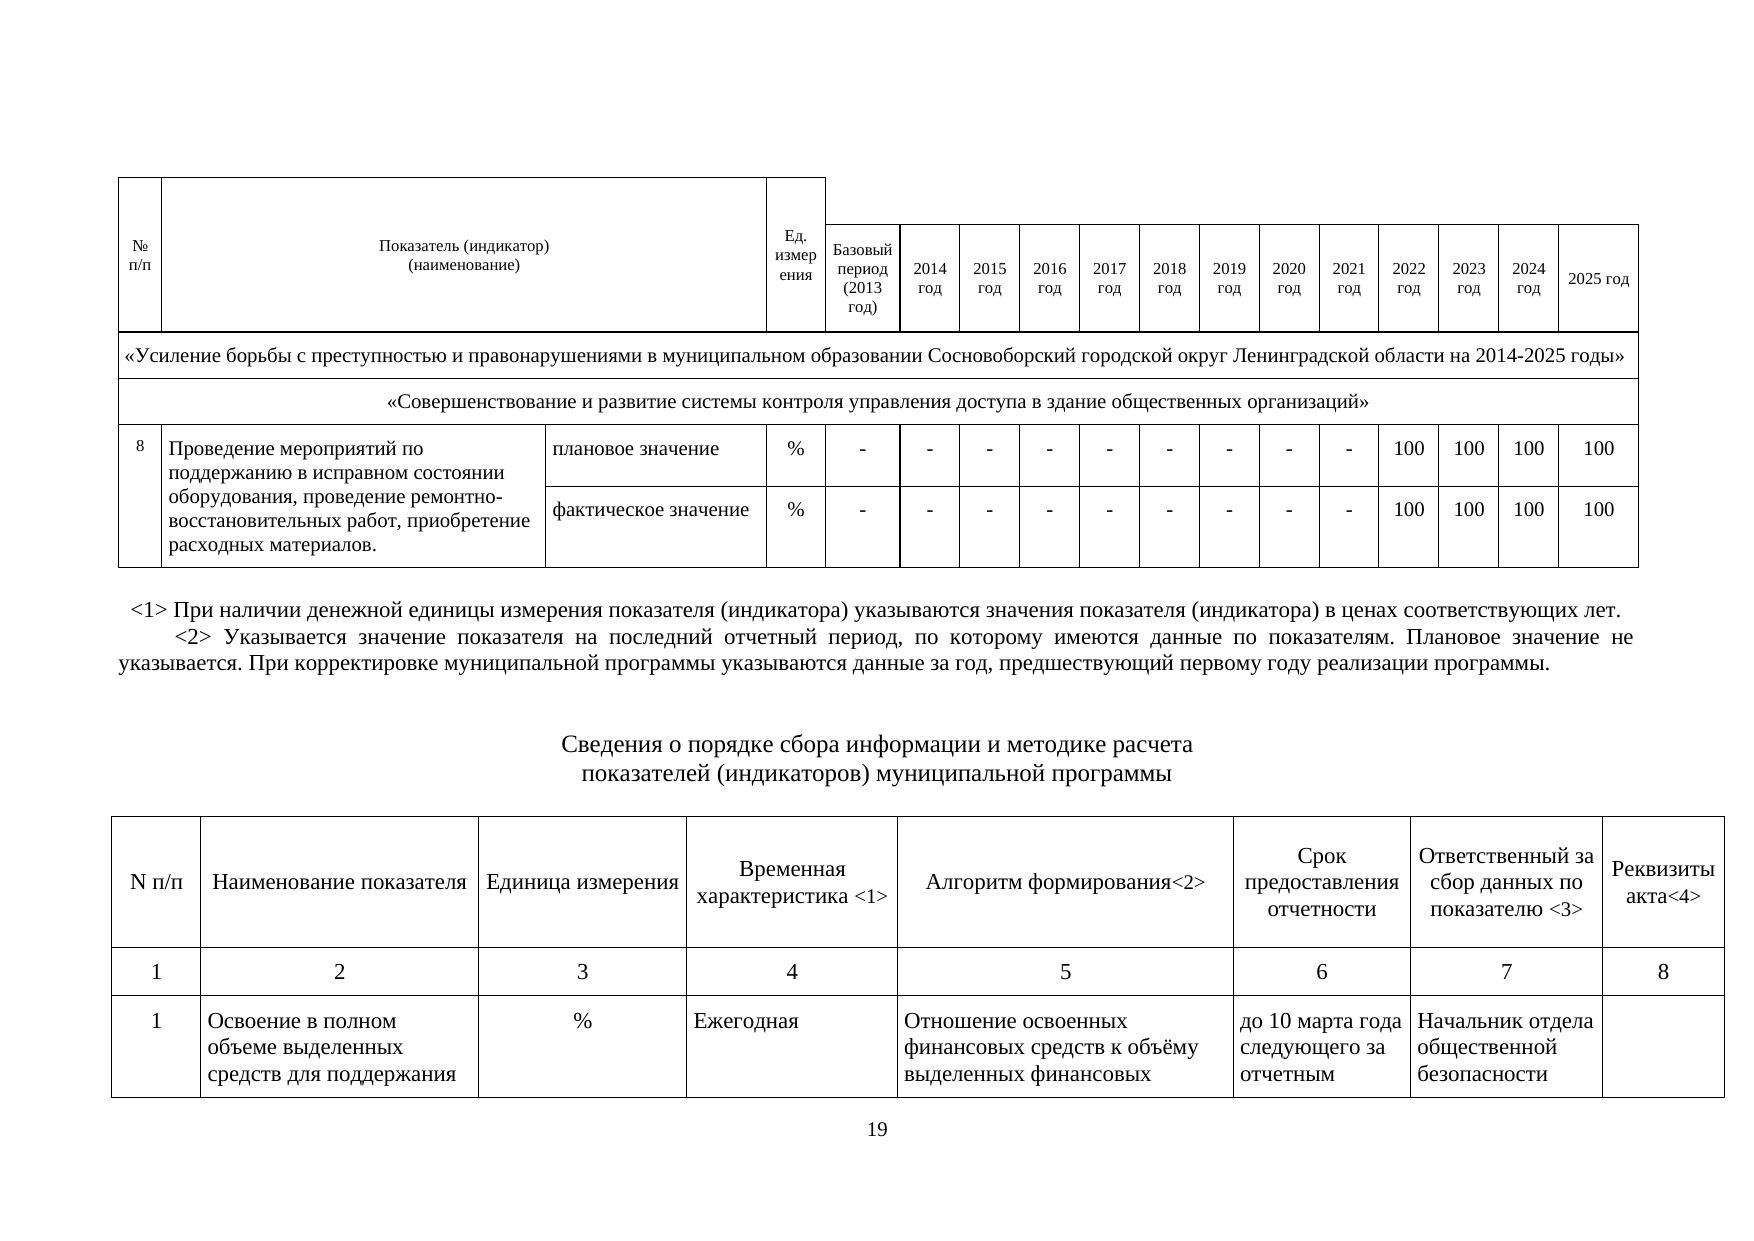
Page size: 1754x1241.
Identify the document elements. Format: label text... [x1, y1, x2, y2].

table_cell Ежегодная [687, 996, 897, 1097]
table_cell - [1020, 487, 1079, 567]
table_cell 2018 год [1140, 225, 1199, 331]
table_cell - [1080, 487, 1139, 567]
table_header № п/п [119, 178, 161, 331]
table_cell «Совершенствование и развитие системы контроля управления доступа в здание общественных организаций» [119, 379, 1638, 424]
table_cell - [1020, 425, 1079, 486]
table_cell - [1260, 487, 1319, 567]
table_cell - [1200, 425, 1259, 486]
table_header Реквизиты акта<4> [1603, 817, 1724, 947]
table_cell % [767, 425, 825, 486]
table_cell 100 [1499, 425, 1558, 486]
table_cell «Усиление борьбы с преступностью и правонарушениями в муниципальном образовании Сосновоборский городской округ Ленинградской области на 2014-2025 годы» [119, 333, 1638, 378]
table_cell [898, 996, 1233, 1097]
table_cell 7 [1411, 948, 1602, 995]
table_cell - [960, 425, 1019, 486]
table_header Алгоритм формирования<2> [898, 817, 1233, 947]
text <2> Указывается значение показателя на последний отчетный период, по которому имеются данные по показателям. Плановое значение не указывается. При корректировке муниципальной программы указываются данные за год, предшествующий первому году реализации программы. [118, 623, 1636, 676]
table_cell 2014 год [901, 225, 959, 331]
table_cell 6 [1234, 948, 1410, 995]
table_cell 2019 год [1200, 225, 1259, 331]
table_cell 2017 год [1080, 225, 1139, 331]
table_cell 3 [479, 948, 686, 995]
table_cell [1603, 996, 1724, 1097]
table_cell 100 [1559, 487, 1638, 567]
table_cell - [1260, 425, 1319, 486]
table_cell 100 [1439, 487, 1498, 567]
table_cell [1234, 996, 1410, 1097]
table_cell 1 [112, 996, 200, 1097]
table_cell - [1200, 487, 1259, 567]
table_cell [1411, 996, 1602, 1097]
table_header Ед. измерения [767, 178, 825, 331]
table_header Единица измерения [479, 817, 686, 947]
table_cell 8 [1603, 948, 1724, 995]
table_cell 100 [1499, 487, 1558, 567]
table_cell 2020 год [1260, 225, 1319, 331]
table_cell - [901, 425, 959, 486]
table_cell - [1140, 425, 1199, 486]
table_cell Базовый период (2013 год) [826, 225, 899, 331]
table_cell 4 [687, 948, 897, 995]
table_cell Проведение мероприятий по поддержанию в исправном состоянии оборудования, проведение ремонтно-восстановительных работ, приобретение расходных материалов. [162, 425, 545, 567]
text показателей (индикаторов) муниципальной программы [118, 758, 1636, 787]
table_cell 2015 год [960, 225, 1019, 331]
table_cell - [826, 487, 899, 567]
text Сведения о порядке сбора информации и методике расчета [118, 729, 1636, 758]
table_cell 2021 год [1320, 225, 1378, 331]
table_cell 2025 год [1559, 225, 1638, 331]
text <1> При наличии денежной единицы измерения показателя (индикатора) указываются значения показателя (индикатора) в ценах соответствующих лет. [118, 568, 1636, 623]
table_cell 2024 год [1499, 225, 1558, 331]
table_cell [201, 996, 478, 1097]
table_cell - [901, 487, 959, 567]
table_cell 1 [112, 948, 200, 995]
table_cell 100 [1379, 487, 1438, 567]
table_cell 2023 год [1439, 225, 1498, 331]
table_cell - [1080, 425, 1139, 486]
table_cell 100 [1439, 425, 1498, 486]
table_cell плановое значение [546, 425, 766, 486]
table_cell 100 [1559, 425, 1638, 486]
table_header N п/п [112, 817, 200, 947]
table_header Срок предоставления отчетности [1234, 817, 1410, 947]
table_header Ответственный за сбор данных по показателю <3> [1411, 817, 1602, 947]
table_cell 2 [201, 948, 478, 995]
table_cell - [960, 487, 1019, 567]
table_cell 5 [898, 948, 1233, 995]
table_cell фактическое значение [546, 487, 766, 567]
table_header Наименование показателя [201, 817, 478, 947]
table_cell % [479, 996, 686, 1097]
table_header Показатель (индикатор) (наименование) [162, 178, 766, 331]
table_cell % [767, 487, 825, 567]
table_header Временная характеристика <1> [687, 817, 897, 947]
table_cell - [1140, 487, 1199, 567]
table_cell - [1320, 487, 1378, 567]
table_cell - [826, 425, 899, 486]
table_cell 8 [119, 425, 161, 567]
table_cell 2016 год [1020, 225, 1079, 331]
table_cell 100 [1379, 425, 1438, 486]
table_cell - [1320, 425, 1378, 486]
table_cell 2022 год [1379, 225, 1438, 331]
